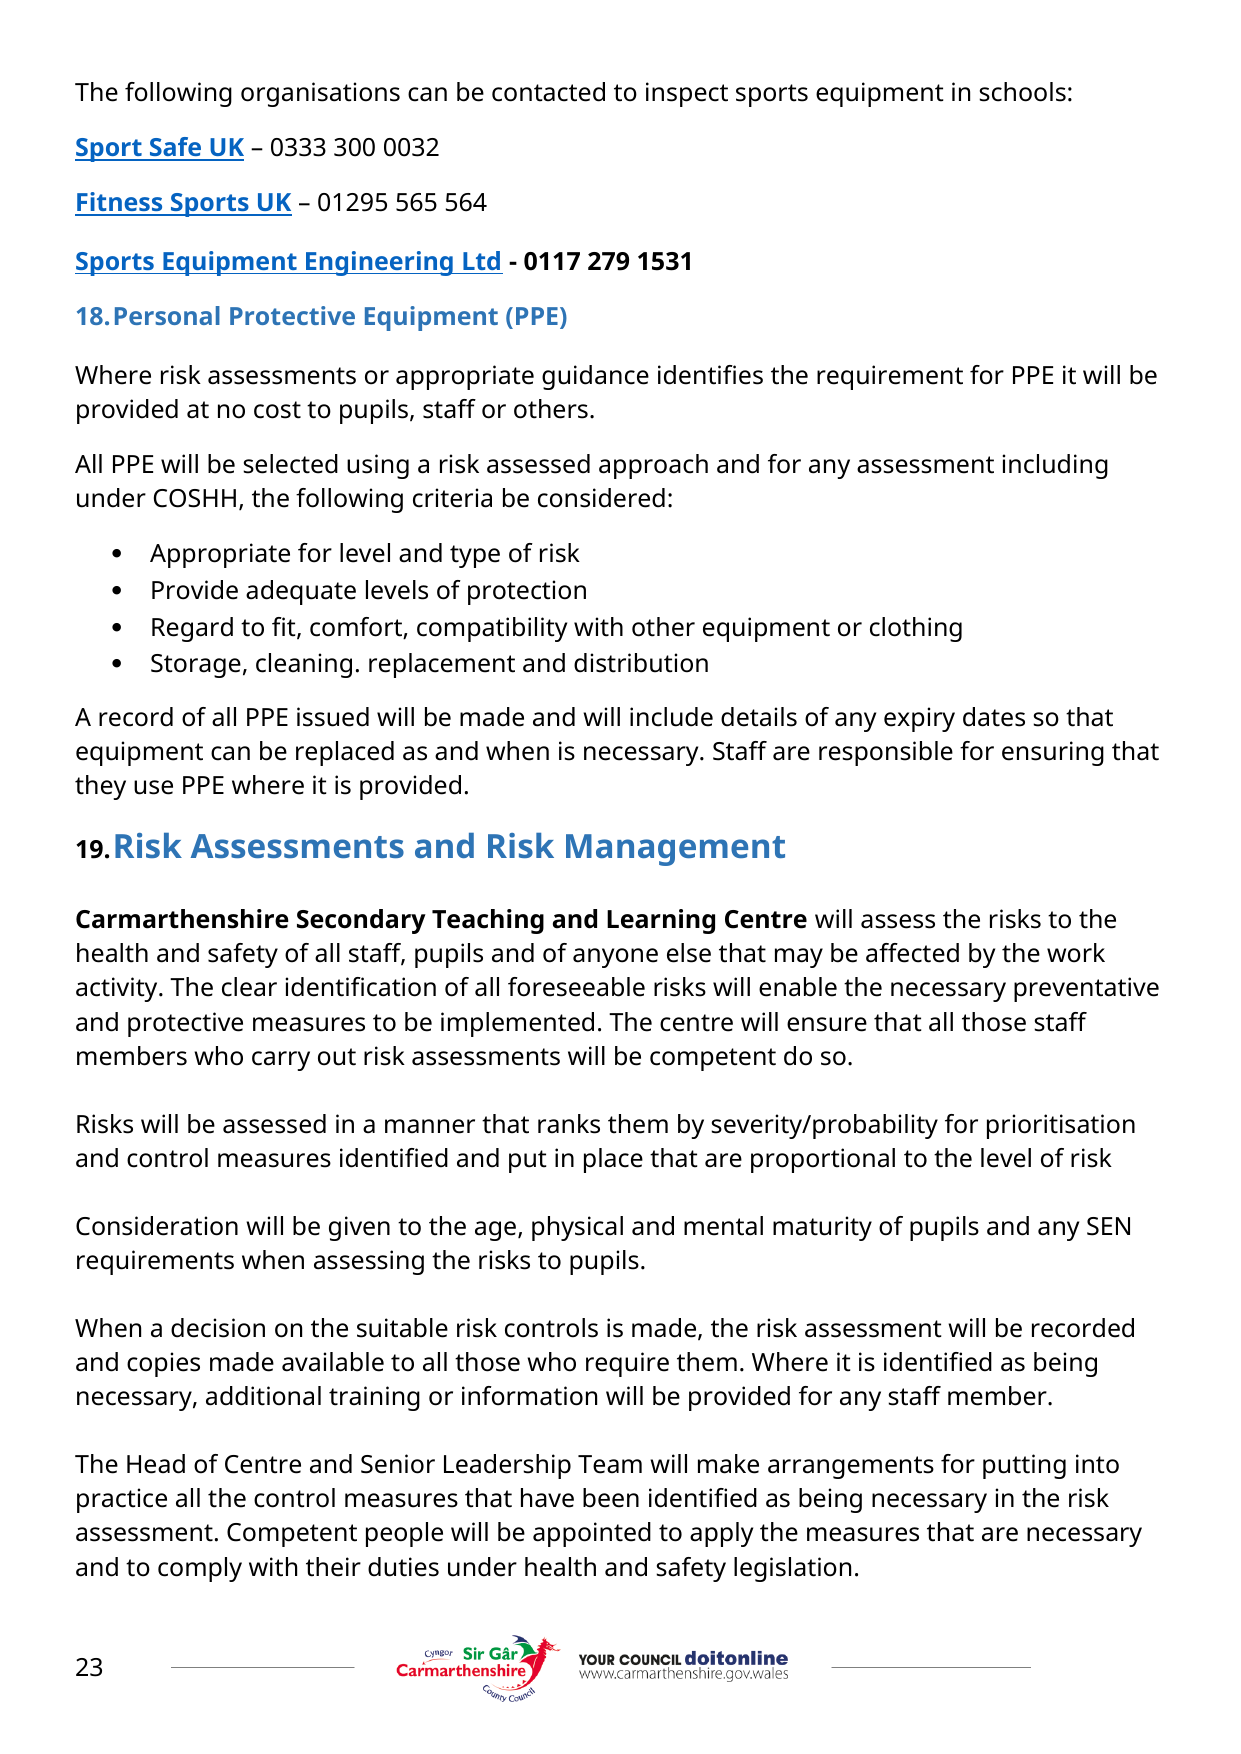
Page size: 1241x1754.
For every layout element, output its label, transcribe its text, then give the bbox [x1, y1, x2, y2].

list Storage, cleaning. replacement and distribution [112, 646, 1165, 680]
text Fitness Sports UK – 01295 565 564 [75, 185, 1165, 219]
list Regard to fit, comfort, compatibility with other equipment or clothing [112, 609, 1165, 643]
text The Head of Centre and Senior Leadership Team will make arrangements for putting into practice all the control measures that have been identified as being necessary in the risk assessment. Competent people will be appointed to apply the measures that are necessary and to comply with their duties under health and safety legislation. [75, 1447, 1165, 1583]
subtitle Risk Assessments and Risk Management [75, 822, 1165, 868]
text Sport Safe UK – 0333 300 0032 [75, 130, 1165, 164]
subtitle Personal Protective Equipment (PPE) [75, 299, 1165, 333]
list Provide adequate levels of protection [112, 572, 1165, 607]
picture [0, 1592, 1241, 1754]
text Carmarthenshire Secondary Teaching and Learning Centre will assess the risks to the health and safety of all staff, pupils and of anyone else that may be affected by the work activity. The clear identification of all foreseeable risks will enable the necessary preventative and protective measures to be implemented. The centre will ensure that all those staff members who carry out risk assessments will be competent do so. [75, 902, 1165, 1072]
text Risks will be assessed in a manner that ranks them by severity/probability for prioritisation and control measures identified and put in place that are proportional to the level of risk [75, 1106, 1165, 1174]
text Consideration will be given to the age, physical and mental maturity of pupils and any SEN requirements when assessing the risks to pupils. [75, 1208, 1165, 1277]
text When a decision on the suitable risk controls is made, the risk assessment will be recorded and copies made available to all those who require them. Where it is identified as being necessary, additional training or information will be provided for any staff member. [75, 1311, 1165, 1413]
text The following organisations can be contacted to inspect sports equipment in schools: [75, 75, 1165, 109]
text Where risk assessments or appropriate guidance identifies the requirement for PPE it will be provided at no cost to pupils, staff or others. [75, 358, 1165, 426]
text All PPE will be selected using a risk assessed approach and for any assessment including under COSHH, the following criteria be considered: [75, 447, 1165, 515]
text A record of all PPE issued will be made and will include details of any expiry dates so that equipment can be replaced as and when is necessary. Staff are responsible for ensuring that they use PPE where it is provided. [75, 699, 1165, 802]
list Appropriate for level and type of risk [112, 536, 1165, 570]
text Sports Equipment Engineering Ltd - 0117 279 1531 [75, 244, 1165, 278]
